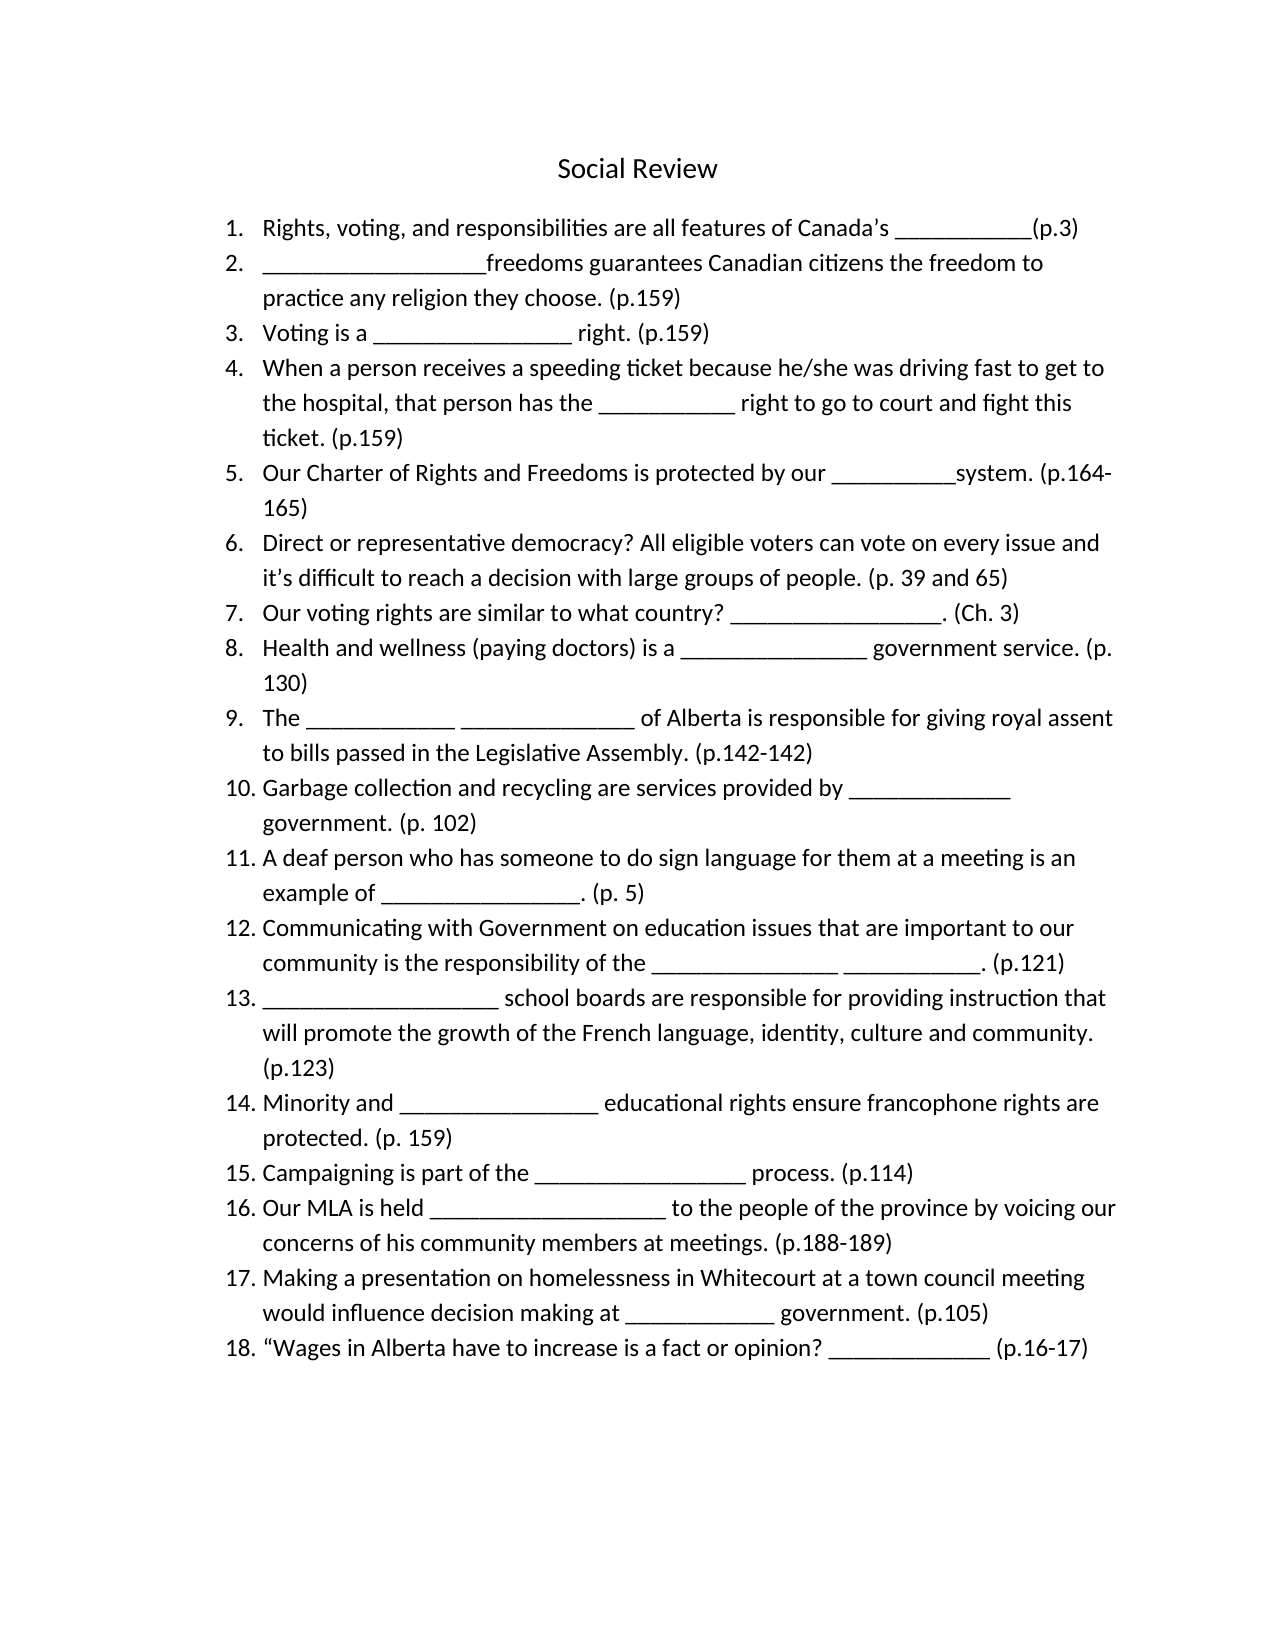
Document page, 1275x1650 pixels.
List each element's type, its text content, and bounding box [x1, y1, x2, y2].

list Our Charter of Rights and Freedoms is protected by our __________system. (p.164-165) [225, 457, 1125, 522]
list __________________freedoms guarantees Canadian citizens the freedom to practice any religion they choose. (p.159) [225, 247, 1125, 312]
list Minority and ________________ educational rights ensure francophone rights are protected. (p. 159) [225, 1087, 1125, 1152]
list Campaigning is part of the _________________ process. (p.114) [225, 1157, 1125, 1187]
list The ____________ ______________ of Alberta is responsible for giving royal assent to bills passed in the Legislative Assembly. (p.142-142) [225, 702, 1125, 767]
list Garbage collection and recycling are services provided by _____________ government. (p. 102) [225, 772, 1125, 837]
list When a person receives a speeding ticket because he/she was driving fast to get to the hospital, that person has the ___________ right to go to court and fight this ticket. (p.159) [225, 352, 1125, 452]
list Communicating with Government on education issues that are important to our community is the responsibility of the _______________ ___________. (p.121) [225, 912, 1125, 977]
list Our MLA is held ___________________ to the people of the province by voicing our concerns of his community members at meetings. (p.188-189) [225, 1192, 1125, 1257]
list “Wages in Alberta have to increase is a fact or opinion? _____________ (p.16-17) [225, 1332, 1125, 1362]
list Rights, voting, and responsibilities are all features of Canada’s ___________(p.3) [225, 212, 1125, 242]
list Health and wellness (paying doctors) is a _______________ government service. (p. 130) [225, 632, 1125, 697]
list Direct or representative democracy? All eligible voters can vote on every issue and it’s difficult to reach a decision with large groups of people. (p. 39 and 65) [225, 527, 1125, 592]
list ___________________ school boards are responsible for providing instruction that will promote the growth of the French language, identity, culture and community. (p.123) [225, 982, 1125, 1082]
list Voting is a ________________ right. (p.159) [225, 317, 1125, 347]
list Making a presentation on homelessness in Whitecourt at a town council meeting would influence decision making at ____________ government. (p.105) [225, 1262, 1125, 1327]
list A deaf person who has someone to do sign language for them at a meeting is an example of ________________. (p. 5) [225, 842, 1125, 907]
text Social Review [150, 150, 1125, 186]
list Our voting rights are similar to what country? _________________. (Ch. 3) [225, 597, 1125, 627]
